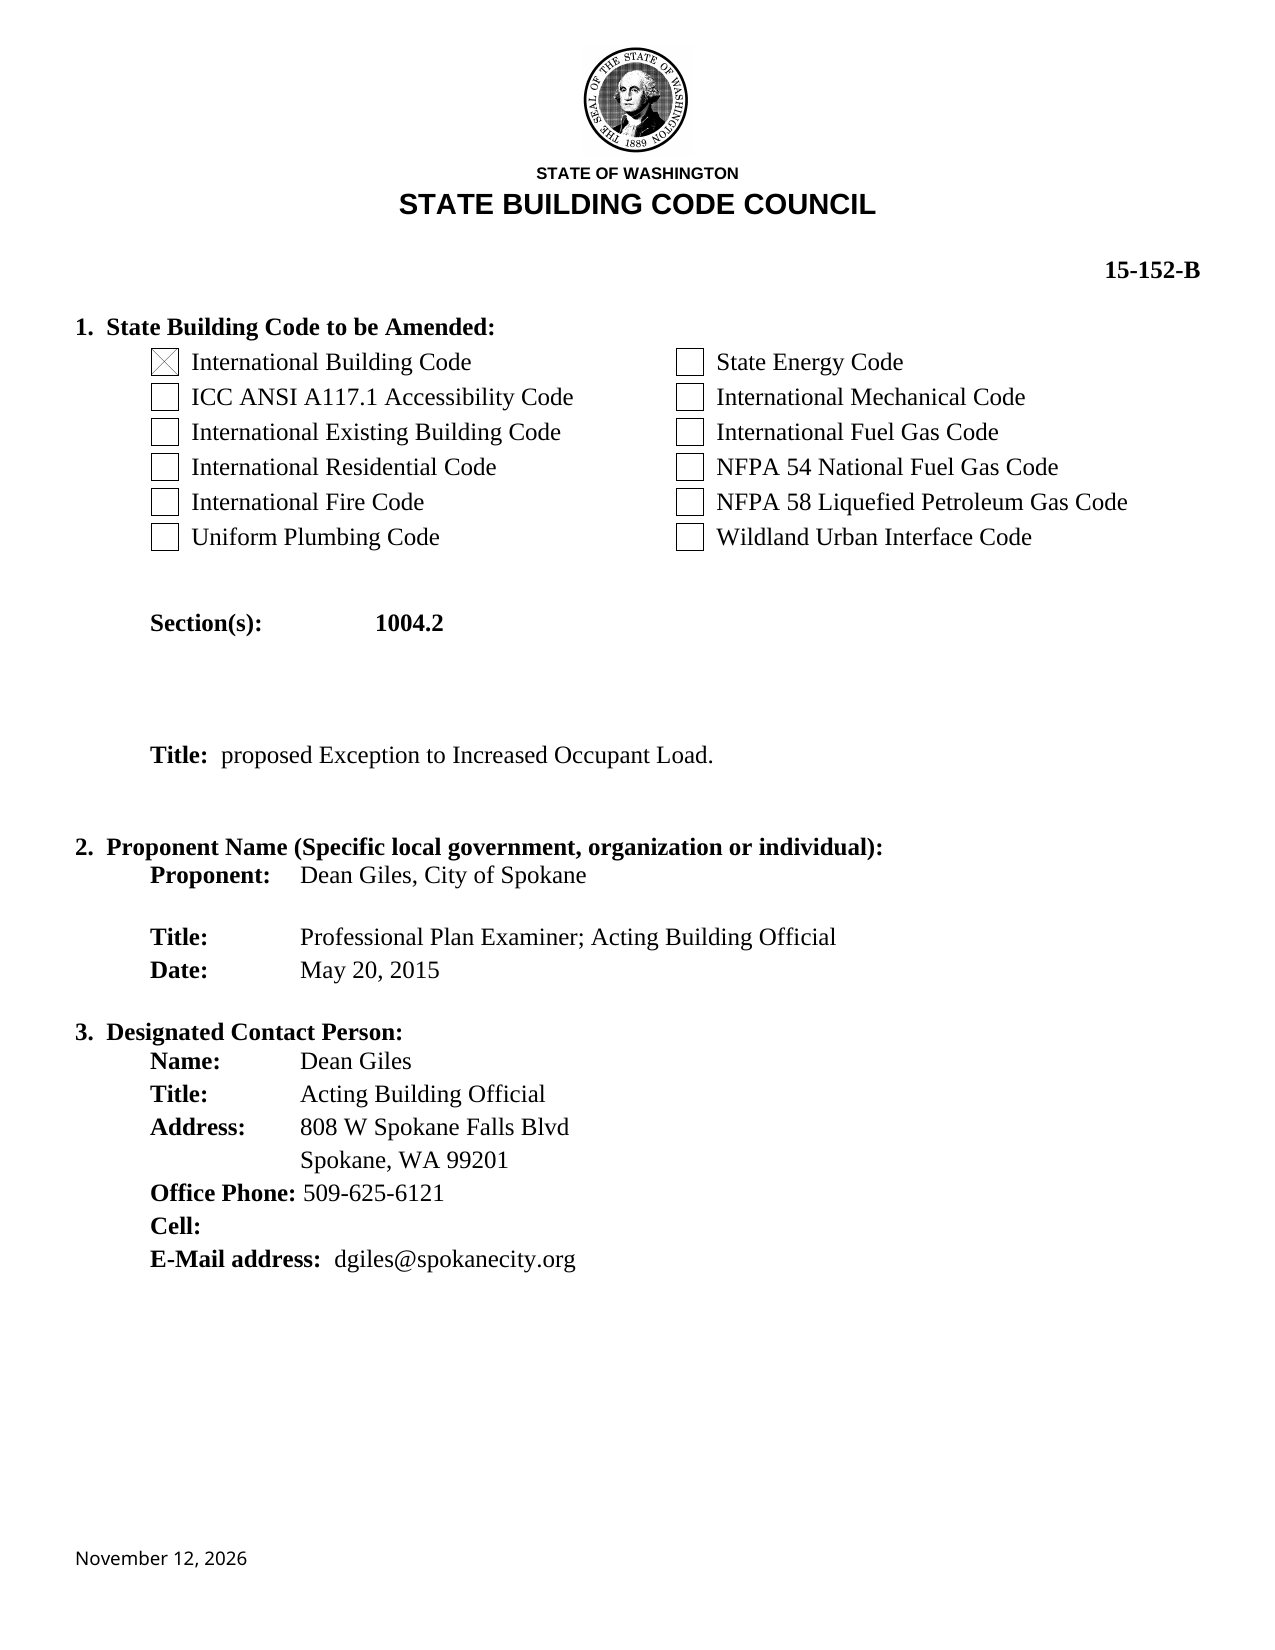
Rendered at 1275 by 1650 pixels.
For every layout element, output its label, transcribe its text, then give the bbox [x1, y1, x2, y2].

text Proponent: Dean Giles, City of Spokane [75, 861, 1200, 889]
text Title: Acting Building Official [75, 1079, 1200, 1108]
text International Residential Code NFPA 54 National Fuel Gas Code [75, 452, 1200, 481]
text 1. State Building Code to be Amended: [75, 312, 1200, 341]
text Date: May 20, 2015 [75, 955, 1200, 984]
text International Existing Building Code International Fuel Gas Code [75, 417, 1200, 446]
picture [582, 45, 693, 156]
text Cell: [75, 1211, 1200, 1240]
text 15-152-B [75, 255, 1200, 283]
text Title: proposed Exception to Increased Occupant Load. [75, 740, 1200, 769]
text Address: 808 W Spokane Falls Blvd [75, 1112, 1200, 1141]
text Name: Dean Giles [75, 1046, 1200, 1074]
text Office Phone: 509-625-6121 [75, 1178, 1200, 1207]
text E-Mail address: dgiles@spokanecity.org [75, 1244, 1200, 1273]
text International Building Code State Energy Code [75, 347, 1200, 376]
text 2. Proponent Name (Specific local government, organization or individual): [75, 832, 1200, 861]
text Section(s): 1004.2 [75, 608, 1200, 637]
text Spokane, WA 99201 [75, 1145, 1200, 1174]
text 3. Designated Contact Person: [75, 1017, 1200, 1046]
text ICC ANSI A117.1 Accessibility Code International Mechanical Code [75, 382, 1200, 411]
text Uniform Plumbing Code Wildland Urban Interface Code [75, 522, 1200, 551]
text Title: Professional Plan Examiner; Acting Building Official [75, 922, 1200, 951]
text International Fire Code NFPA 58 Liquefied Petroleum Gas Code [75, 487, 1200, 516]
